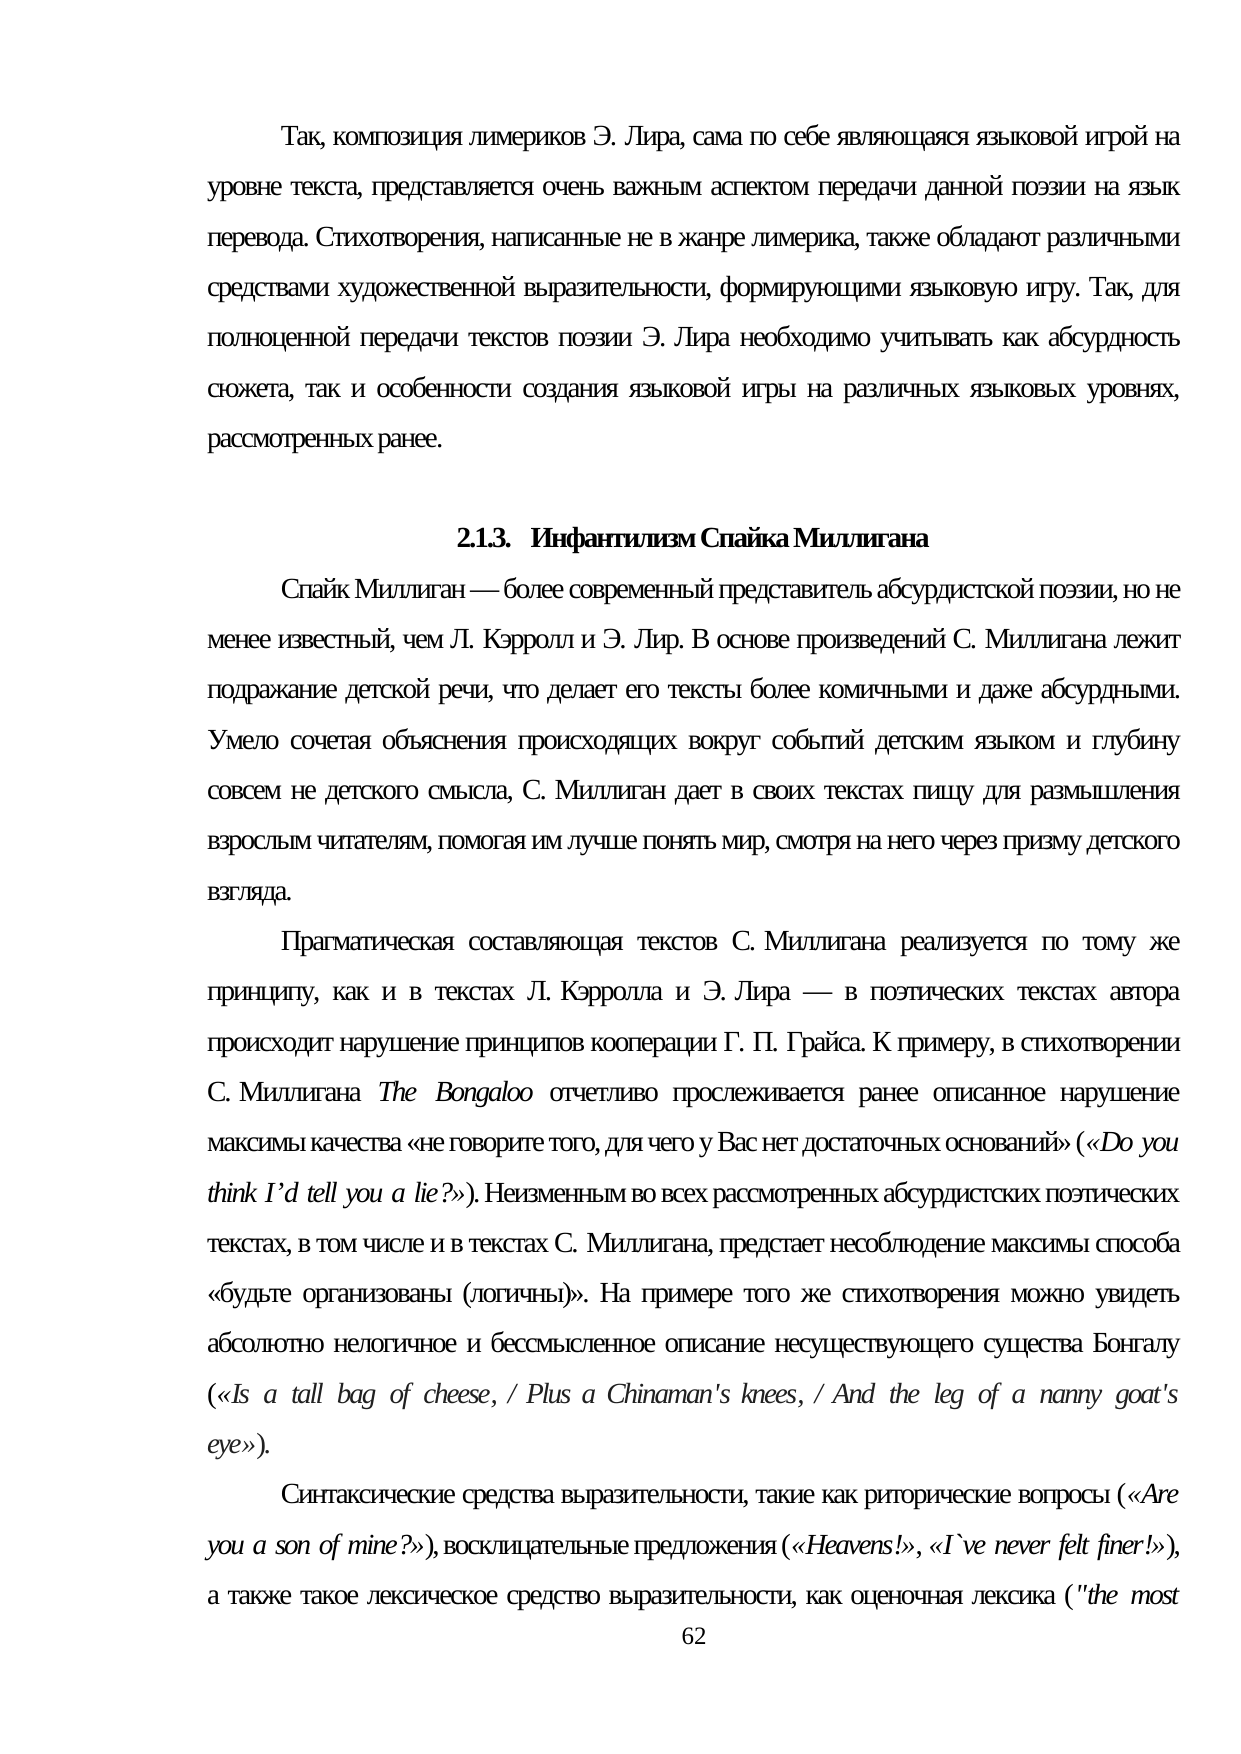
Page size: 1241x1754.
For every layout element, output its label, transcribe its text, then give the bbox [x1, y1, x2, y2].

text Прагматическая составляющая текстов С. Миллигана реализуется по тому же принципу, как и в текстах Л. Кэрролла и Э. Лира — в поэтических текстах автора происходит нарушение принципов кооперации Г. П. Грайса. К примеру, в стихотворении С. Миллигана The Bongaloo отчетливо прослеживается ранее описанное нарушение максимы качества «не говорите того, для чего у Вас нет достаточных оснований» («Do you think I’d tell you a lie?»). Неизменным во всех рассмотренных абсурдистских поэтических текстах, в том числе и в текстах С. Миллигана, предстает несоблюдение максимы способа «будьте организованы (логичны)». На примере того же стихотворения можно увидеть абсолютно нелогичное и бессмысленное описание несуществующего существа Бонгалу («Is a tall bag of cheese, / Plus a Chinaman's knees, / And the leg of a nanny goat's eye»). [207, 923, 1181, 1460]
text Так, композиция лимериков Э. Лира, сама по себе являющаяся языковой игрой на уровне текста, представляется очень важным аспектом передачи данной поэзии на язык перевода. Стихотворения, написанные не в жанре лимерика, также обладают различными средствами художественной выразительности, формирующими языковую игру. Так, для полноценной передачи текстов поэзии Э. Лира необходимо учитывать как абсурдность сюжета, так и особенности создания языковой игры на различных языковых уровнях, рассмотренных ранее. [207, 118, 1181, 453]
list Спайк Миллиган — более современный представитель абсурдистской поэзии, но не менее известный, чем Л. Кэрролл и Э. Лир. В основе произведений С. Миллигана лежит подражание детской речи, что делает его тексты более комичными и даже абсурдными. Умело сочетая объяснения происходящих вокруг событий детским языком и глубину совсем не детского смысла, С. Миллиган дает в своих текстах пищу для размышления взрослым читателям, помогая им лучше понять мир, смотря на него через призму детского взгляда. [207, 571, 1181, 906]
list Инфантилизм Спайка Миллигана [207, 521, 1181, 554]
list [207, 1477, 1181, 1611]
